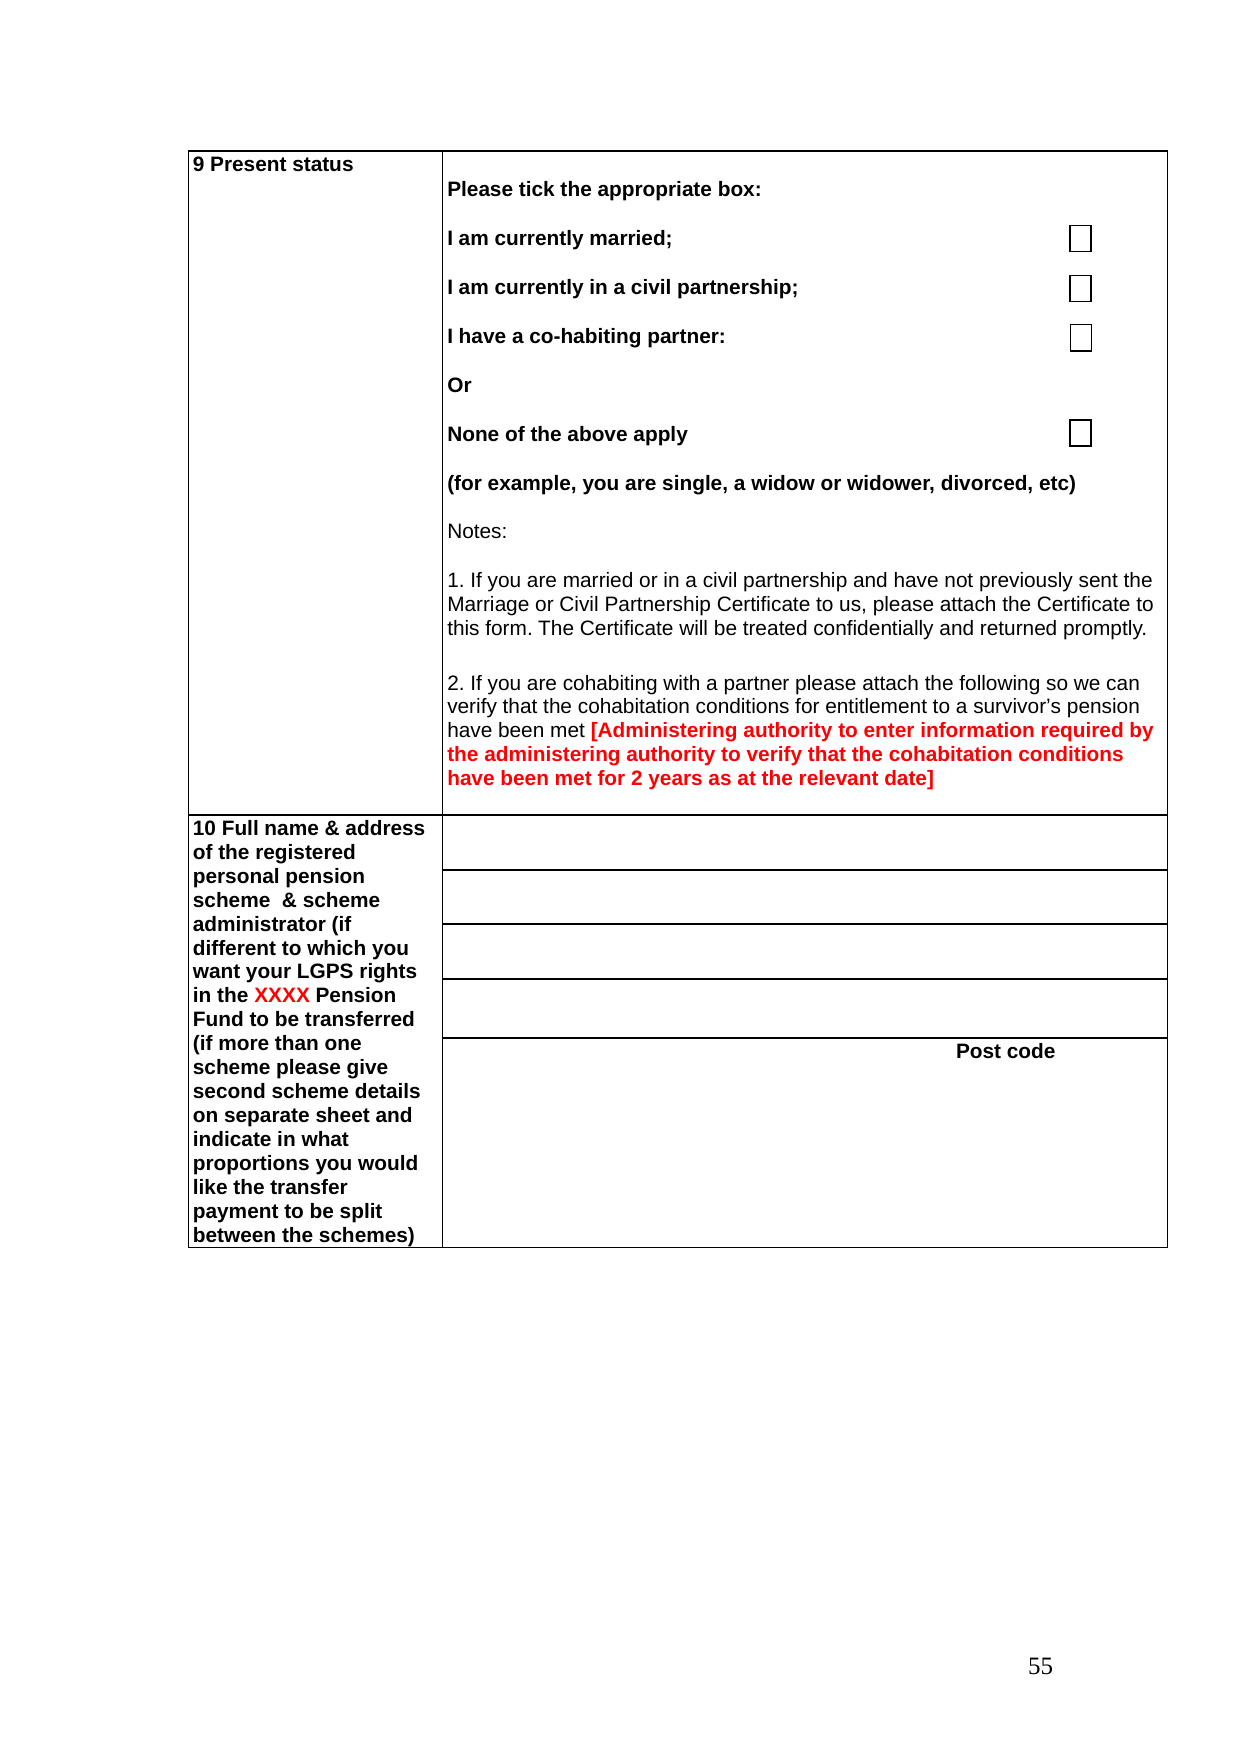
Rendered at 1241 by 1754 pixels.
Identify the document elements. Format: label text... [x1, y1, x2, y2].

table_header 9 Present status [189, 152, 442, 814]
table_cell [443, 816, 1167, 869]
table_header Please tick the appropriate box: I am currently married; I am currently in a civil partnership; I have a co-habiting partner: Or None of the above apply (for example, you are single, a widow or widower, divorced, etc) Notes: 1. If you are married or in a civil partnership and have not previously sent the Marriage or Civil Partnership Certificate to us, please attach the Certificate to this form. The Certificate will be treated confidentially and returned promptly. 2. If you are cohabiting with a partner please attach the following so we can verify that the cohabitation conditions for entitlement to a survivor’s pension have been met [Administering authority to enter information required by the administering authority to verify that the cohabitation conditions have been met for 2 years as at the relevant date] [443, 152, 1167, 814]
table_cell [443, 925, 1167, 978]
table_cell 10 Full name & address of the registered personal pension scheme & scheme administrator (if different to which you want your LGPS rights in the XXXX Pension Fund to be transferred (if more than one scheme please give second scheme details on separate sheet and indicate in what proportions you would like the transfer payment to be split between the schemes) [189, 816, 442, 1247]
table_cell [443, 980, 1167, 1037]
table_cell [443, 871, 1167, 923]
table_cell Post code [443, 1039, 1167, 1247]
